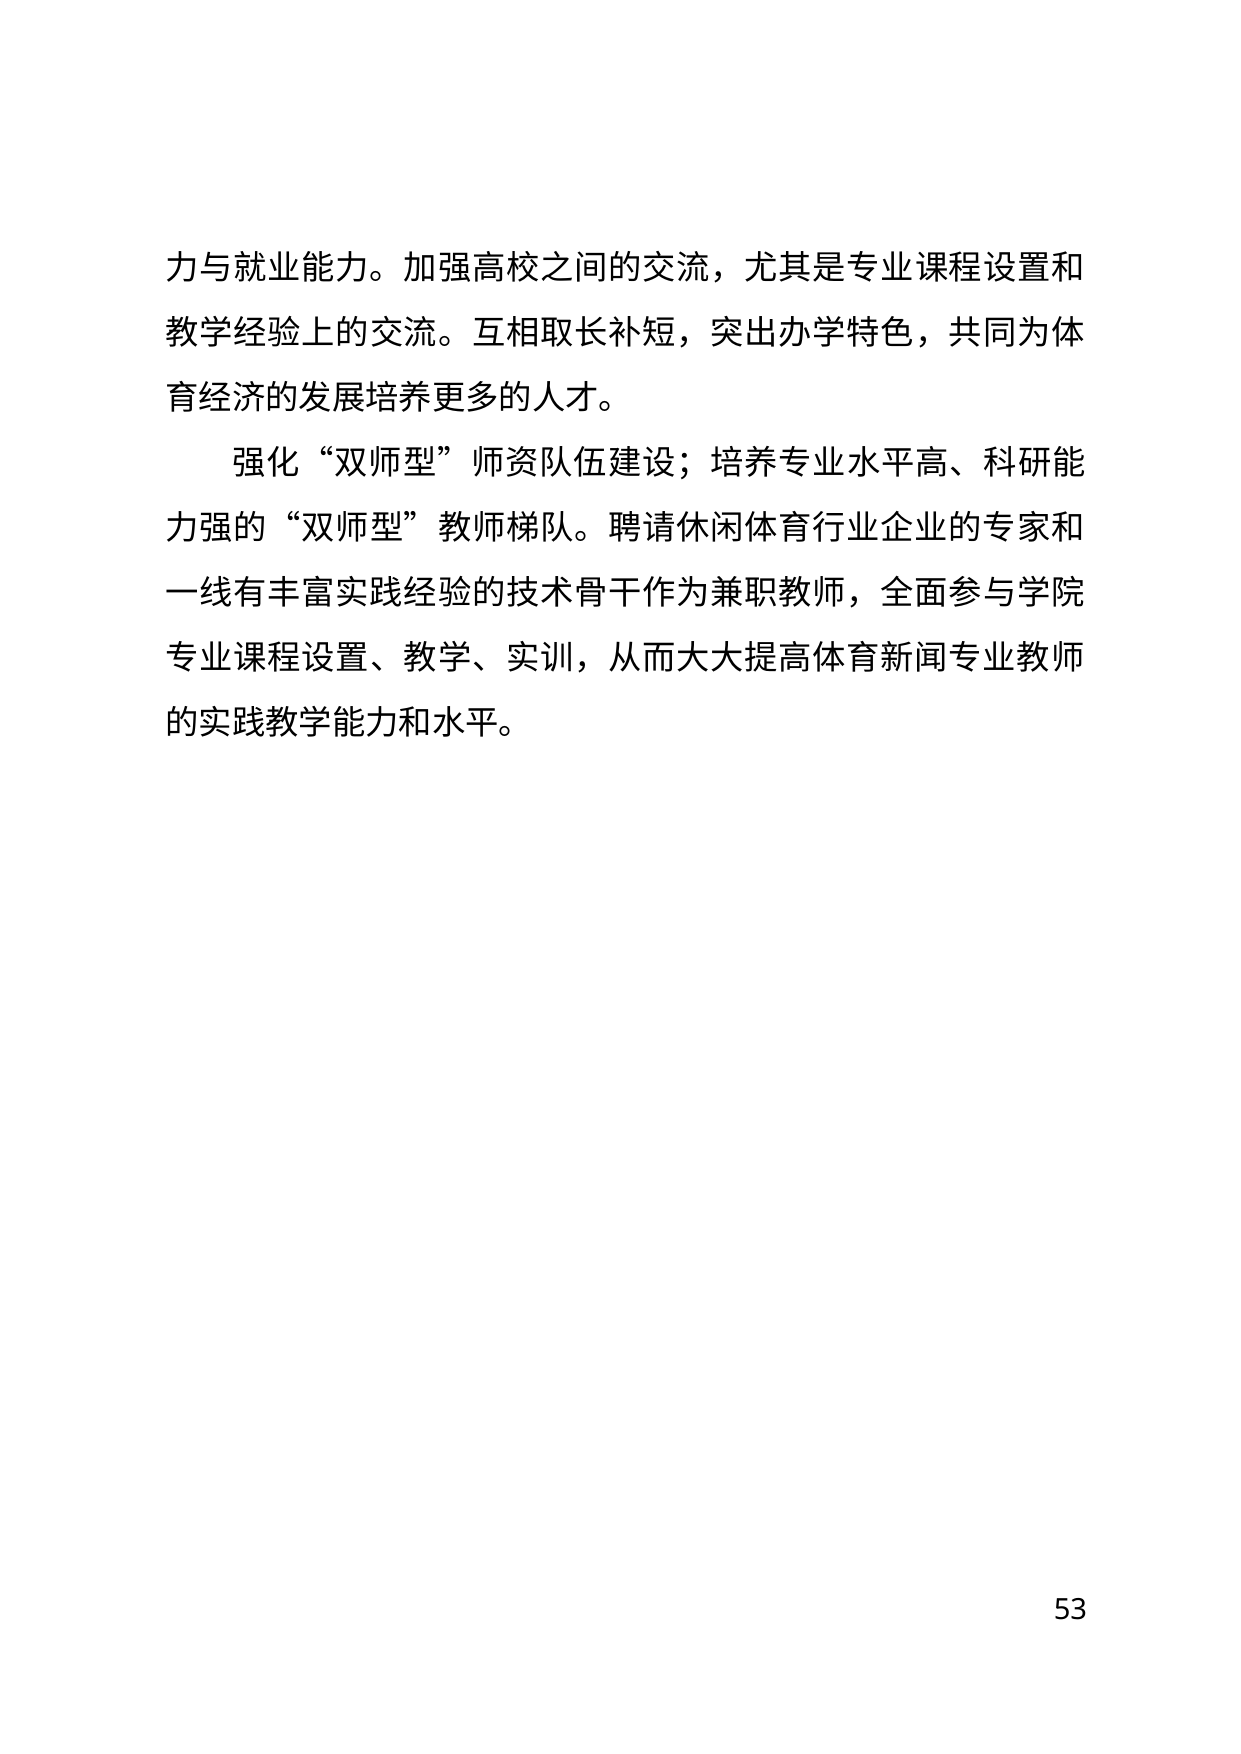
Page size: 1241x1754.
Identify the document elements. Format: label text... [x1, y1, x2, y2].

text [165, 233, 1087, 428]
text 强化“双师型”师资队伍建设；培养专业水平高、科研能力强的“双师型”教师梯队。聘请休闲体育行业企业的专家和一线有丰富实践经验的技术骨干作为兼职教师，全面参与学院专业课程设置、教学、实训，从而大大提高体育新闻专业教师的实践教学能力和水平。 [165, 428, 1087, 753]
